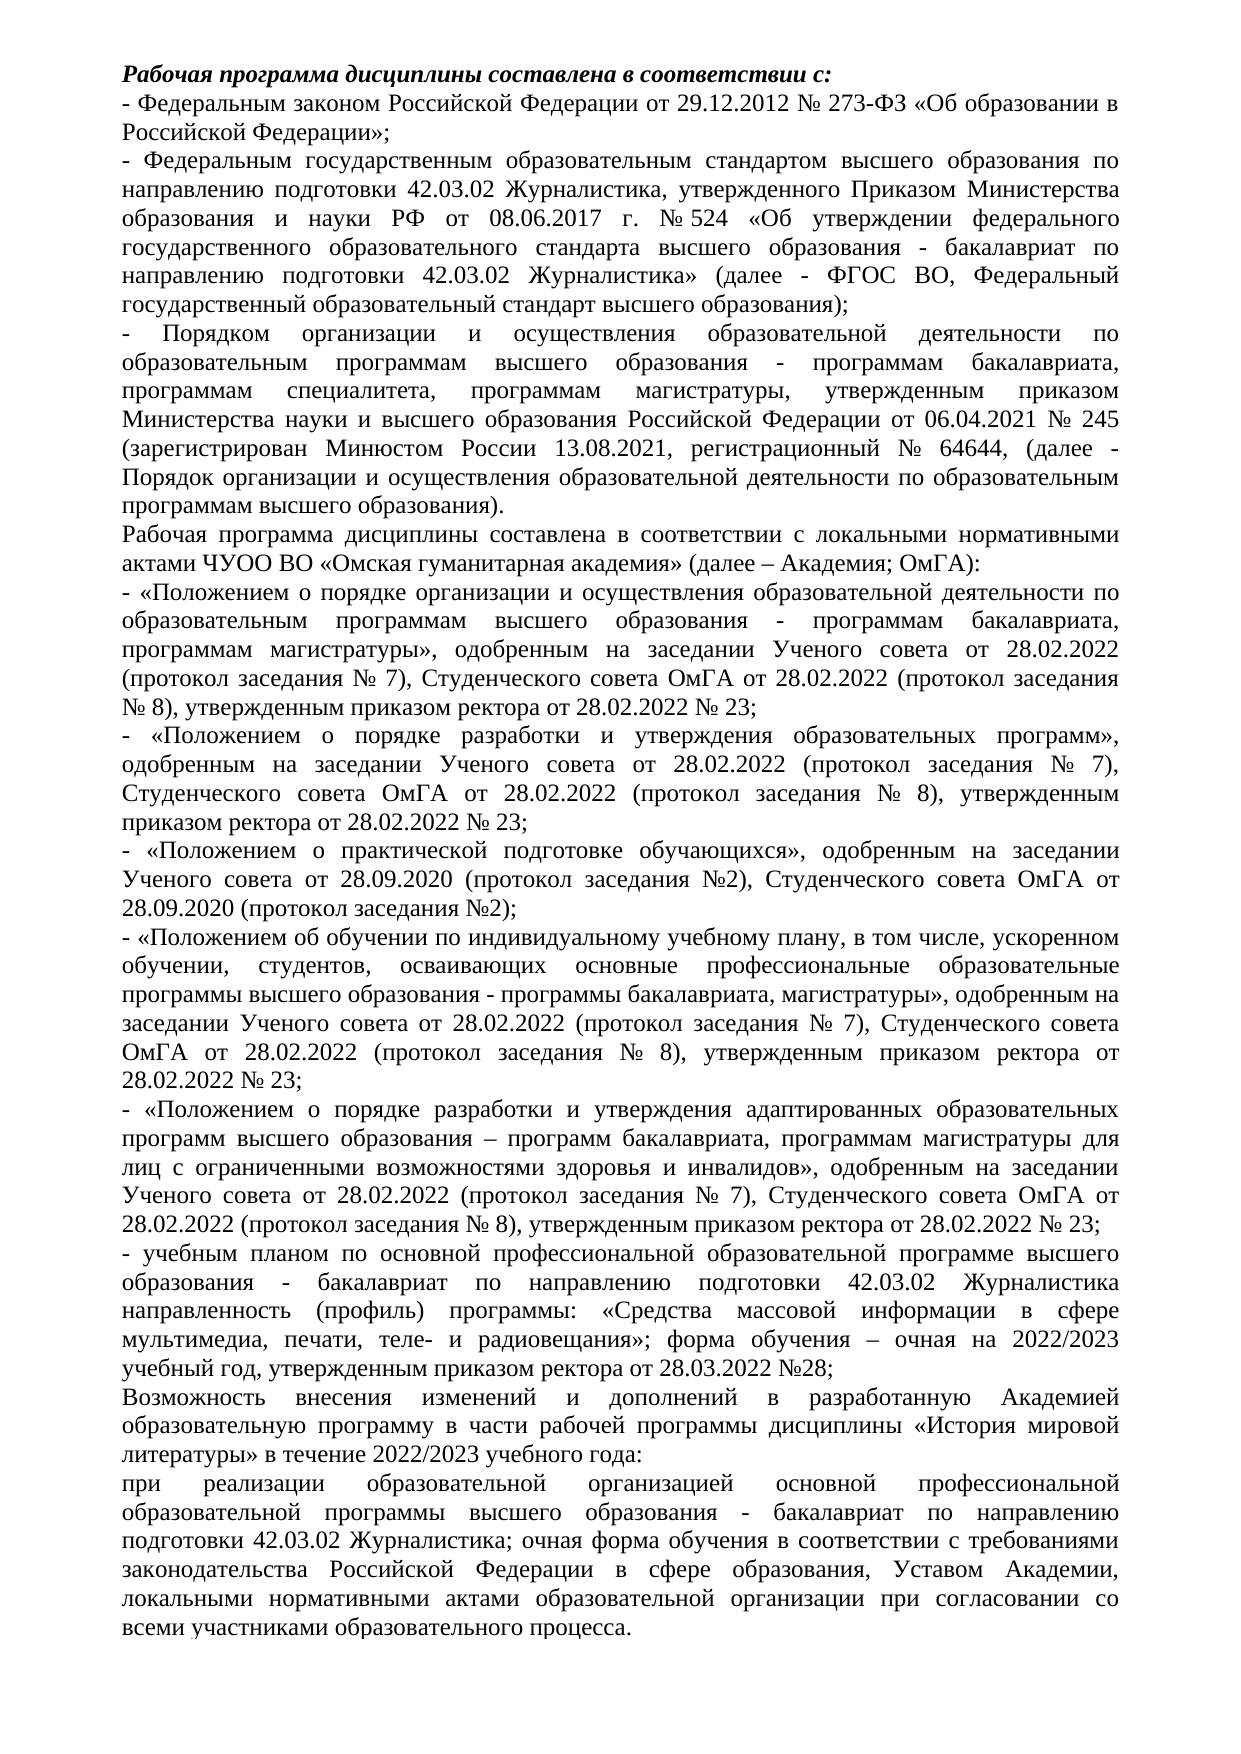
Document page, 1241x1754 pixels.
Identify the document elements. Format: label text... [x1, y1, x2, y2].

table_cell - Федеральным законом Российской Федерации от 29.12.2012 № 273-ФЗ «Об образовании в Российской Федерации»; - Федеральным государственным образовательным стандартом высшего образования по направлению подготовки 42.03.02 Журналистика, утвержденного Приказом Министерства образования и науки РФ от 08.06.2017 г. № 524 «Об утверждении федерального государственного образовательного стандарта высшего образования - бакалавриат по направлению подготовки 42.03.02 Журналистика» (далее - ФГОС ВО, Федеральный государственный образовательный стандарт высшего образования); - Порядком организации и осуществления образовательной деятельности по образовательным программам высшего образования - программам бакалавриата, программам специалитета, программам магистратуры, утвержденным приказом Министерства науки и высшего образования Российской Федерации от 06.04.2021 № 245 (зарегистрирован Минюстом России 13.08.2021, регистрационный № 64644, (далее - Порядок организации и осуществления образовательной деятельности по образовательным программам высшего образования). Рабочая программа дисциплины составлена в соответствии с локальными нормативными актами ЧУОО ВО «Омская гуманитарная академия» (далее – Академия; ОмГА): - «Положением о порядке организации и осуществления образовательной деятельности по образовательным программам высшего образования - программам бакалавриата, программам магистратуры», одобренным на заседании Ученого совета от 28.02.2022 (протокол заседания № 7), Студенческого совета ОмГА от 28.02.2022 (протокол заседания № 8), утвержденным приказом ректора от 28.02.2022 № 23; - «Положением о порядке разработки и утверждения образовательных программ», одобренным на заседании Ученого совета от 28.02.2022 (протокол заседания № 7), Студенческого совета ОмГА от 28.02.2022 (протокол заседания № 8), утвержденным приказом ректора от 28.02.2022 № 23; - «Положением о практической подготовке обучающихся», одобренным на заседании Ученого совета от 28.09.2020 (протокол заседания №2), Студенческого совета ОмГА от 28.09.2020 (протокол заседания №2); - «Положением об обучении по индивидуальному учебному плану, в том числе, ускоренном обучении, студентов, осваивающих основные профессиональные образовательные программы высшего образования - программы бакалавриата, магистратуры», одобренным на заседании Ученого совета от 28.02.2022 (протокол заседания № 7), Студенческого совета ОмГА от 28.02.2022 (протокол заседания № 8), утвержденным приказом ректора от 28.02.2022 № 23; - «Положением о порядке разработки и утверждения адаптированных образовательных программ высшего образования – программ бакалавриата, программам магистратуры для лиц с ограниченными возможностями здоровья и инвалидов», одобренным на заседании Ученого совета от 28.02.2022 (протокол заседания № 7), Студенческого совета ОмГА от 28.02.2022 (протокол заседания № 8), утвержденным приказом ректора от 28.02.2022 № 23; - учебным планом по основной профессиональной образовательной программе высшего образования - бакалавриат по направлению подготовки 42.03.02 Журналистика направленность (профиль) программы: «Средства массовой информации в сфере мультимедиа, печати, теле- и радиовещания»; форма обучения – очная на 2022/2023 учебный год, утвержденным приказом ректора от 28.03.2022 №28; Возможность внесения изменений и дополнений в разработанную Академией образовательную программу в части рабочей программы дисциплины «История мировой литературы» в течение 2022/2023 учебного года: при реализации образовательной организацией основной профессиональной образовательной программы высшего образования - бакалавриат по направлению подготовки 42.03.02 Журналистика; очная форма обучения в соответствии с требованиями законодательства Российской Федерации в сфере образования, Уставом Академии, локальными нормативными актами образовательной организации при согласовании со всеми участниками образовательного процесса. [118, 88, 1124, 1639]
table_header Рабочая программа дисциплины составлена в соответствии с: [118, 59, 1124, 88]
